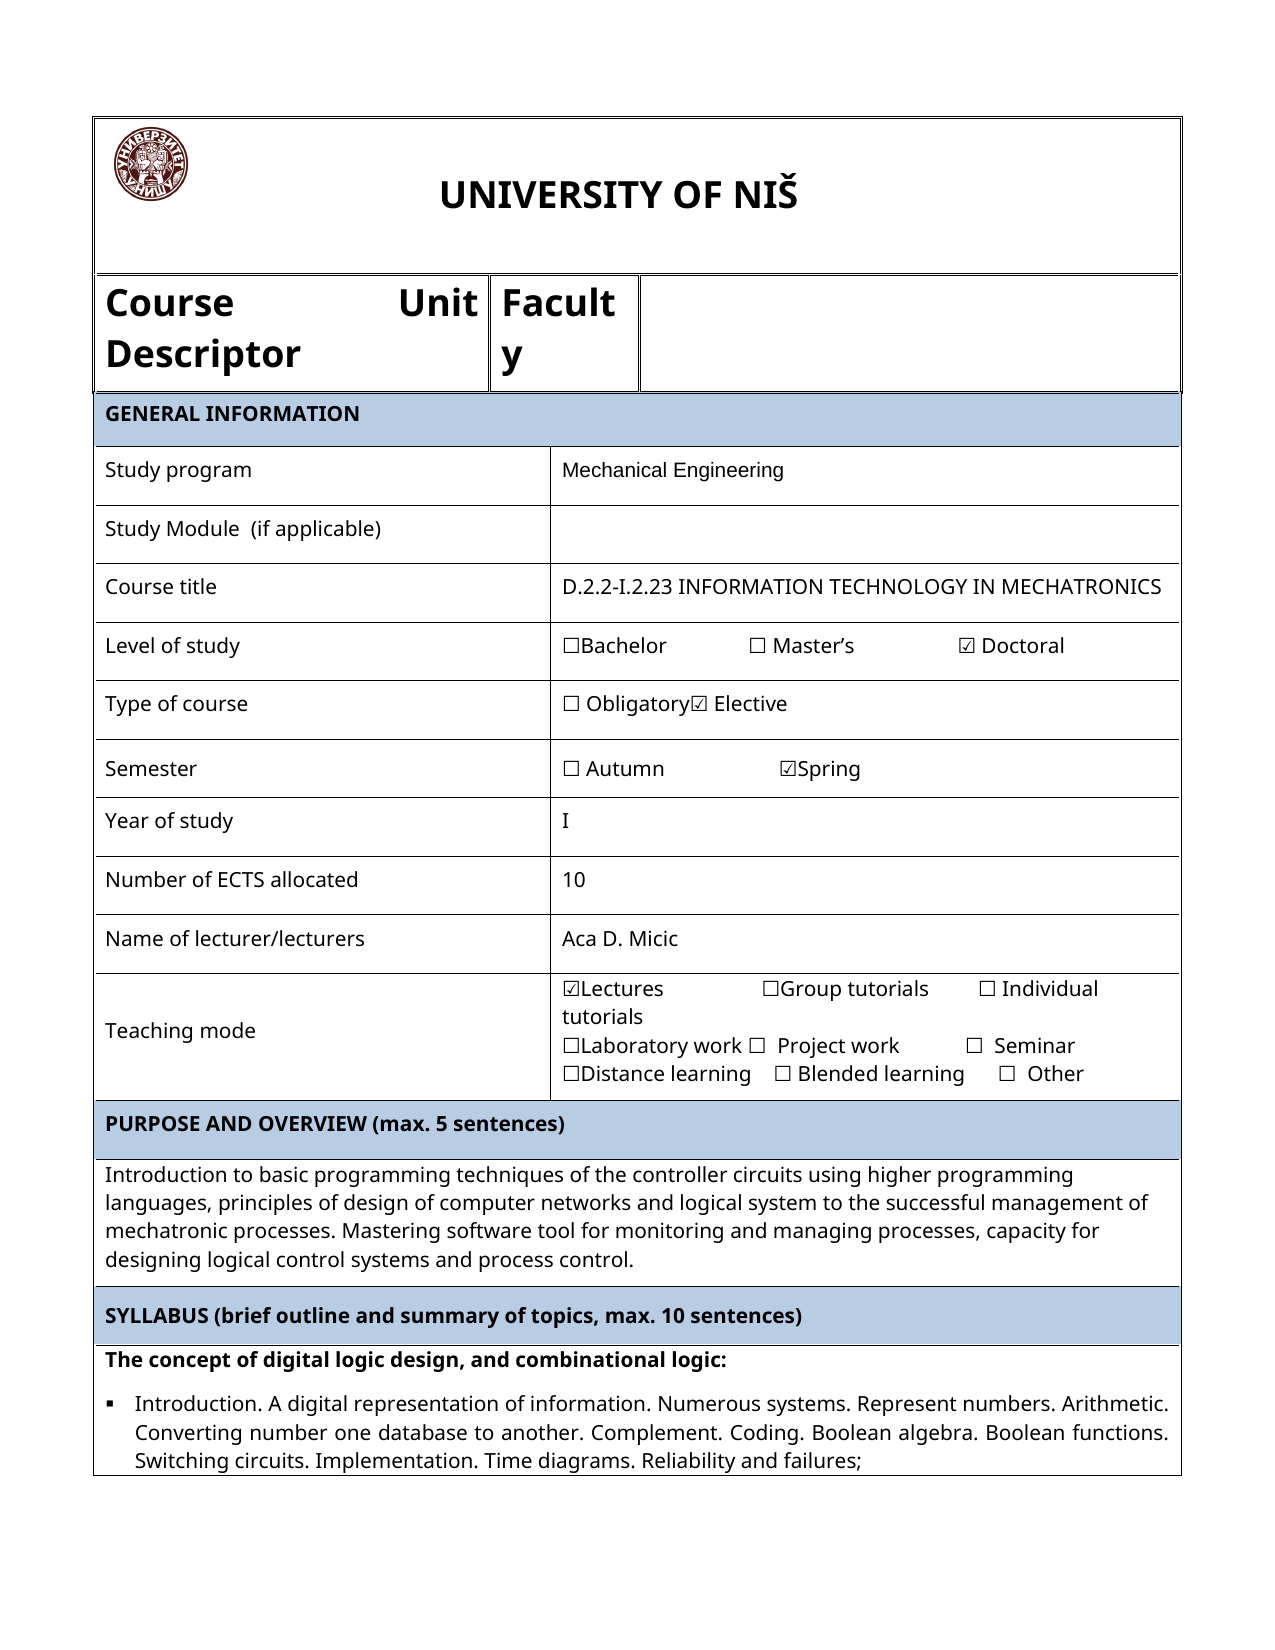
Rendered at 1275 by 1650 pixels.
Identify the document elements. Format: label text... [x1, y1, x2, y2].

table_cell PURPOSE AND OVERVIEW (max. 5 sentences) [94, 1100, 1181, 1159]
table_cell Study program [94, 446, 550, 504]
table_cell Introduction to basic programming techniques of the controller circuits using higher programming languages, principles of design of computer networks and logical system to the successful management of mechatronic processes. Mastering software tool for monitoring and managing processes, capacity for designing logical control systems and process control. [94, 1159, 1181, 1286]
table_cell Lectures Group tutorials Individual tutorials Laboratory work Project work Seminar Distance learning Blended learning Other [551, 973, 1181, 1100]
table_header UNIVERSITY OF NIŠ [95, 119, 1180, 273]
table_cell Number of ECTS allocated [94, 856, 550, 914]
table_cell GENERAL INFORMATION [94, 391, 1181, 446]
table_cell Study Module (if applicable) [94, 505, 550, 563]
table_cell Autumn Spring [551, 739, 1181, 797]
table_cell Mechanical Engineering [551, 446, 1181, 504]
table_cell Aca D. Micic [551, 914, 1181, 973]
table_cell I [551, 797, 1181, 856]
table_cell Bachelor Master’s Doctoral [551, 622, 1181, 680]
table_cell [551, 505, 1181, 563]
table_cell Type of course [94, 680, 550, 739]
table_cell Teaching mode [94, 973, 550, 1100]
table_cell Year of study [94, 797, 550, 856]
table_cell Level of study [94, 622, 550, 680]
table_cell Obligatory Elective [551, 680, 1181, 739]
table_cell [94, 1345, 1181, 1475]
table_cell Course Unit Descriptor [94, 273, 490, 391]
table_cell Faculty [491, 276, 638, 391]
table_cell Name of lecturer/lecturers [94, 914, 550, 973]
table_cell D.2.2-I.2.23 INFORMATION TECHNOLOGY in Mechatronics [551, 563, 1181, 622]
table_cell Semester [94, 739, 550, 797]
table_cell [639, 273, 1181, 391]
table_cell Course title [94, 563, 550, 622]
table_cell SYLLABUS (brief outline and summary of topics, max. 10 sentences) [94, 1286, 1181, 1344]
table_cell 10 [551, 856, 1181, 914]
